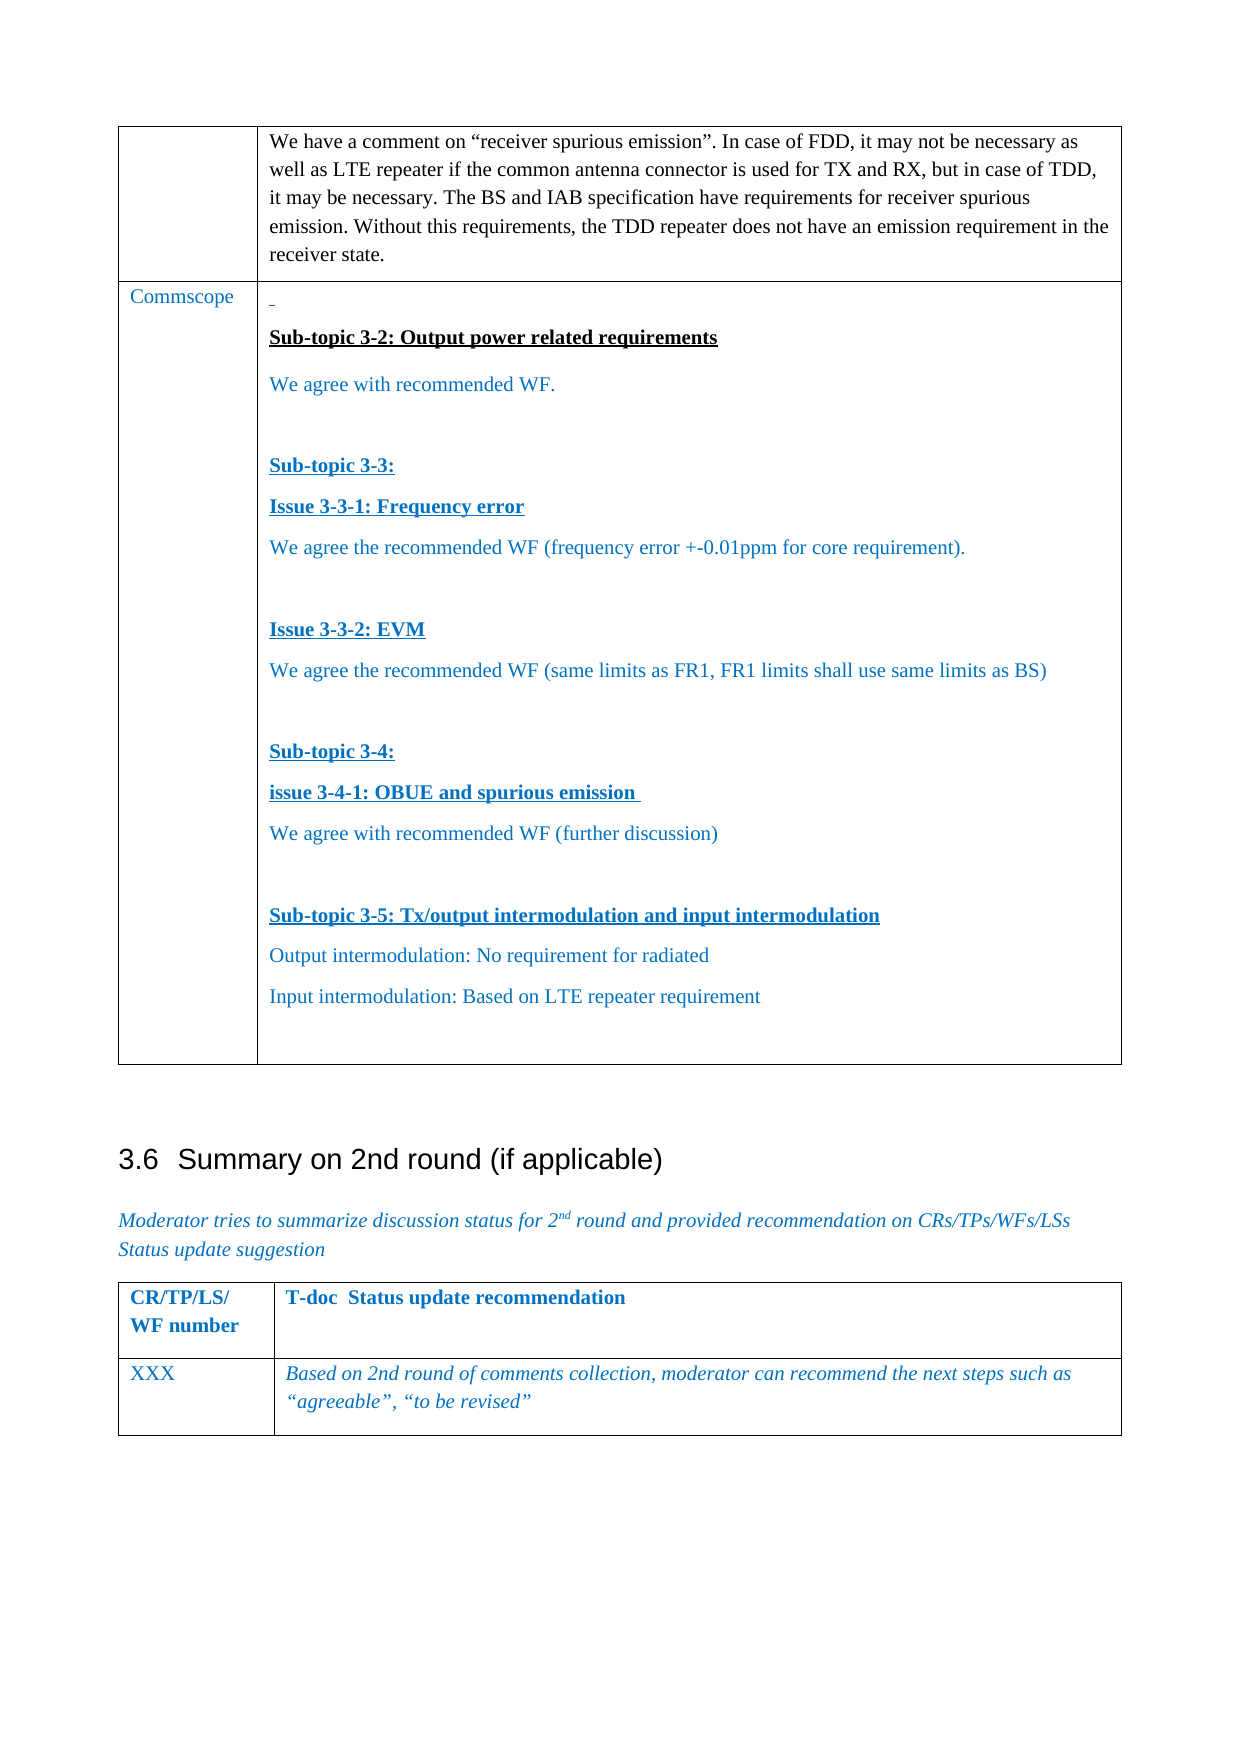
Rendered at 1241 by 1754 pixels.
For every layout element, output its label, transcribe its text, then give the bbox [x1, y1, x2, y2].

table_header T-doc Status update recommendation [275, 1283, 1121, 1358]
table_cell [119, 127, 257, 281]
table_header CR/TP/LS/WF number [119, 1283, 274, 1358]
table_cell [258, 282, 1121, 1064]
table_cell Based on 2nd round of comments collection, moderator can recommend the next steps such as “agreeable”, “to be revised” [275, 1359, 1121, 1434]
list Summary on 2nd round (if applicable) [118, 1131, 1122, 1187]
table_cell XXX [119, 1359, 274, 1434]
table_cell [119, 282, 257, 1064]
table_cell [258, 127, 1121, 281]
text Moderator tries to summarize discussion status for 2nd round and provided recommendation on CRs/TPs/WFs/LSs Status update suggestion [118, 1206, 1122, 1263]
